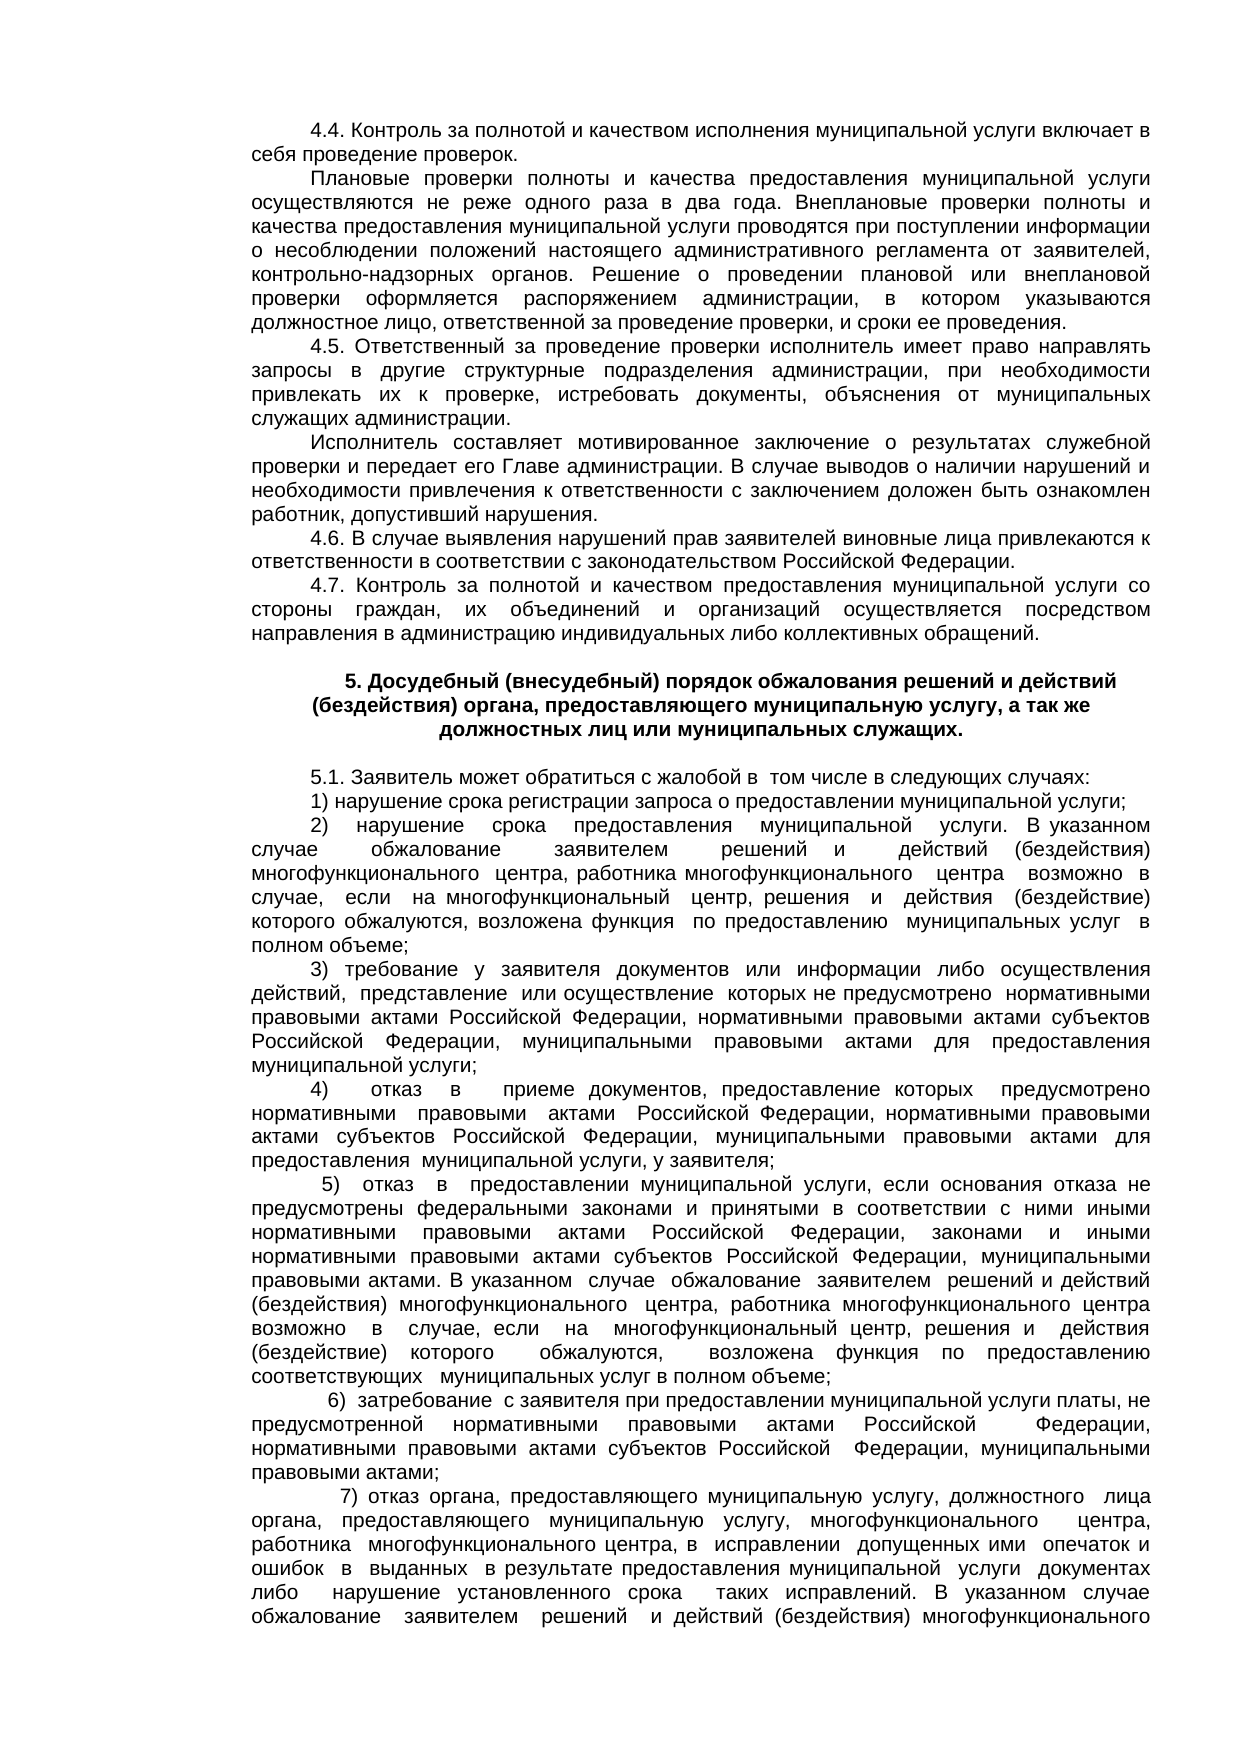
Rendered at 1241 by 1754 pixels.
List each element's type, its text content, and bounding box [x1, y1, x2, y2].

text Плановые проверки полноты и качества предоставления муниципальной услуги осуществляются не реже одного раза в два года. Внеплановые проверки полноты и качества предоставления муниципальной услуги проводятся при поступлении информации о несоблюдении положений настоящего административного регламента от заявителей, контрольно-надзорных органов. Решение о проведении плановой или внеплановой проверки оформляется распоряжением администрации, в котором указываются должностное лицо, ответственной за проведение проверки, и сроки ее проведения. [251, 166, 1152, 334]
text Исполнитель составляет мотивированное заключение о результатах служебной проверки и передает его Главе администрации. В случае выводов о наличии нарушений и необходимости привлечения к ответственности с заключением доложен быть ознакомлен работник, допустивший нарушения. [251, 429, 1152, 525]
text 4) отказ в приеме документов, предоставление которых предусмотрено нормативными правовыми актами Российской Федерации, нормативными правовыми актами субъектов Российской Федерации, муниципальными правовыми актами для предоставления муниципальной услуги, у заявителя; [251, 1076, 1152, 1172]
text 5. Досудебный (внесудебный) порядок обжалования решений и действий (бездействия) органа, предоставляющего муниципальную услугу, а так же должностных лиц или муниципальных служащих. [251, 669, 1152, 741]
text 5.1. Заявитель может обратиться с жалобой в том числе в следующих случаях: [251, 765, 1152, 789]
text 4.7. Контроль за полнотой и качеством предоставления муниципальной услуги со стороны граждан, их объединений и организаций осуществляется посредством направления в администрацию индивидуальных либо коллективных обращений. [251, 573, 1152, 645]
text 4.5. Ответственный за проведение проверки исполнитель имеет право направлять запросы в другие структурные подразделения администрации, при необходимости привлекать их к проверке, истребовать документы, объяснения от муниципальных служащих администрации. [251, 334, 1152, 429]
text 1) нарушение срока регистрации запроса о предоставлении муниципальной услуги; [251, 789, 1152, 813]
text 4.6. В случае выявления нарушений прав заявителей виновные лица привлекаются к ответственности в соответствии с законодательством Российской Федерации. [251, 525, 1152, 573]
text 4.4. Контроль за полнотой и качеством исполнения муниципальной услуги включает в себя проведение проверок. [251, 118, 1152, 166]
text 2) нарушение срока предоставления муниципальной услуги. В указанном случае обжалование заявителем решений и действий (бездействия) многофункционального центра, работника многофункционального центра возможно в случае, если на многофункциональный центр, решения и действия (бездействие) которого обжалуются, возложена функция по предоставлению муниципальных услуг в полном объеме; [251, 813, 1152, 957]
text 6) затребование с заявителя при предоставлении муниципальной услуги платы, не предусмотренной нормативными правовыми актами Российской Федерации, нормативными правовыми актами субъектов Российской Федерации, муниципальными правовыми актами; [251, 1388, 1152, 1484]
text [251, 1484, 1152, 1627]
text 3) требование у заявителя документов или информации либо осуществления действий, представление или осуществление которых не предусмотрено нормативными правовыми актами Российской Федерации, нормативными правовыми актами субъектов Российской Федерации, муниципальными правовыми актами для предоставления муниципальной услуги; [251, 957, 1152, 1076]
text 5) отказ в предоставлении муниципальной услуги, если основания отказа не предусмотрены федеральными законами и принятыми в соответствии с ними иными нормативными правовыми актами Российской Федерации, законами и иными нормативными правовыми актами субъектов Российской Федерации, муниципальными правовыми актами. В указанном случае обжалование заявителем решений и действий (бездействия) многофункционального центра, работника многофункционального центра возможно в случае, если на многофункциональный центр, решения и действия (бездействие) которого обжалуются, возложена функция по предоставлению соответствующих муниципальных услуг в полном объеме; [251, 1172, 1152, 1388]
